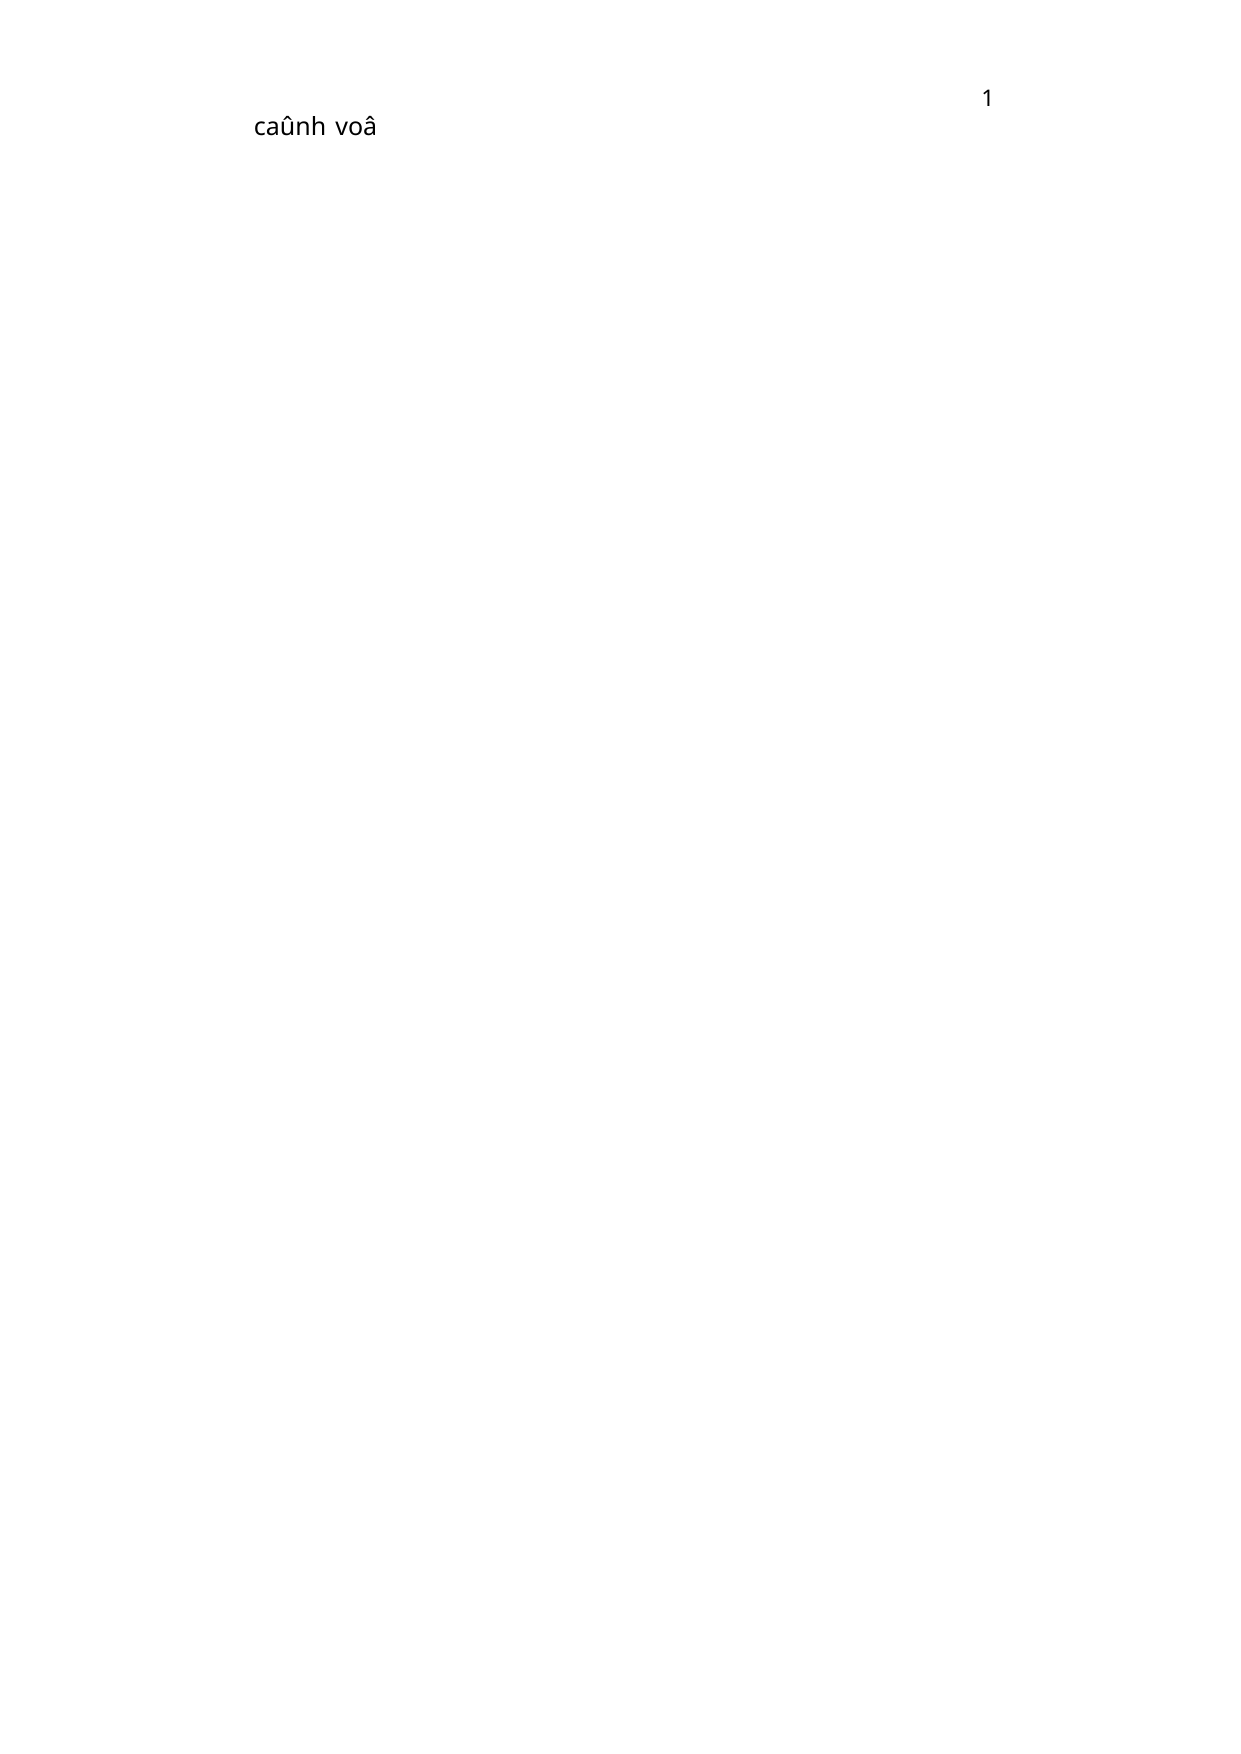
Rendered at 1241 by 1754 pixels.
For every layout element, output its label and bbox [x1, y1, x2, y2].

text [254, 108, 992, 142]
